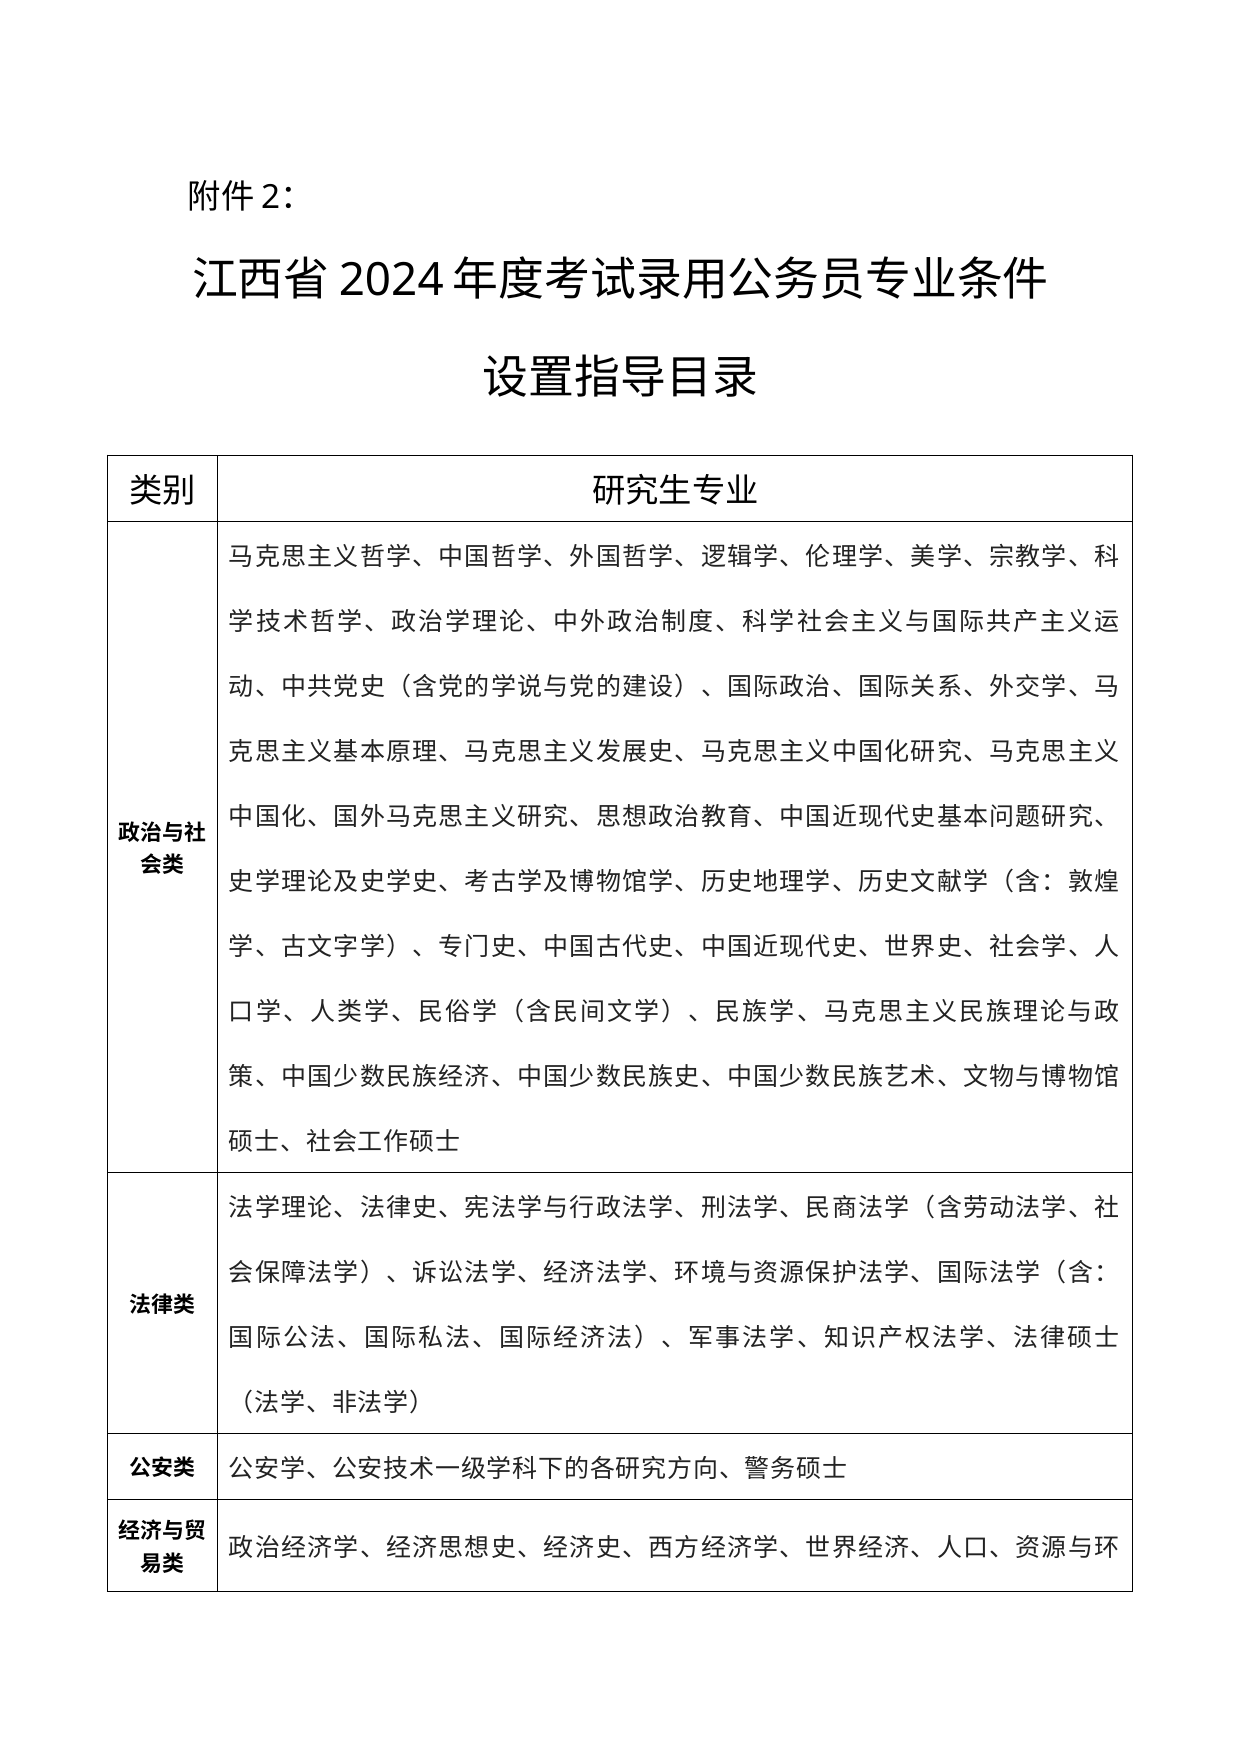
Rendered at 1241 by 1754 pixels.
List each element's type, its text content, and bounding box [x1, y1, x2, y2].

text 江西省2024年度考试录用公务员专业条件设置指导目录 [187, 227, 1053, 422]
table_header 研究生专业 [218, 456, 1132, 521]
table_header 类别 [108, 456, 217, 521]
table_cell 公安学、公安技术一级学科下的各研究方向、警务硕士 [218, 1434, 1132, 1499]
table_cell 法律类 [108, 1173, 217, 1433]
table_cell 经济与贸易类 [108, 1500, 217, 1591]
table_cell 政治与社会类 [108, 522, 217, 1172]
table_cell 马克思主义哲学、中国哲学、外国哲学、逻辑学、伦理学、美学、宗教学、科学技术哲学、政治学理论、中外政治制度、科学社会主义与国际共产主义运动、中共党史（含党的学说与党的建设）、国际政治、国际关系、外交学、马克思主义基本原理、马克思主义发展史、马克思主义中国化研究、马克思主义中国化、国外马克思主义研究、思想政治教育、中国近现代史基本问题研究、史学理论及史学史、考古学及博物馆学、历史地理学、历史文献学（含：敦煌学、古文字学）、专门史、中国古代史、中国近现代史、世界史、社会学、人口学、人类学、民俗学（含民间文学）、民族学、马克思主义民族理论与政策、中国少数民族经济、中国少数民族史、中国少数民族艺术、文物与博物馆硕士、社会工作硕士 [218, 522, 1132, 1172]
text 附件2： [187, 162, 1053, 227]
table_cell 法学理论、法律史、宪法学与行政法学、刑法学、民商法学（含劳动法学、社会保障法学）、诉讼法学、经济法学、环境与资源保护法学、国际法学（含：国际公法、国际私法、国际经济法）、军事法学、知识产权法学、法律硕士（法学、非法学） [218, 1173, 1132, 1433]
table_cell 公安类 [108, 1434, 217, 1499]
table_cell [218, 1500, 1132, 1591]
